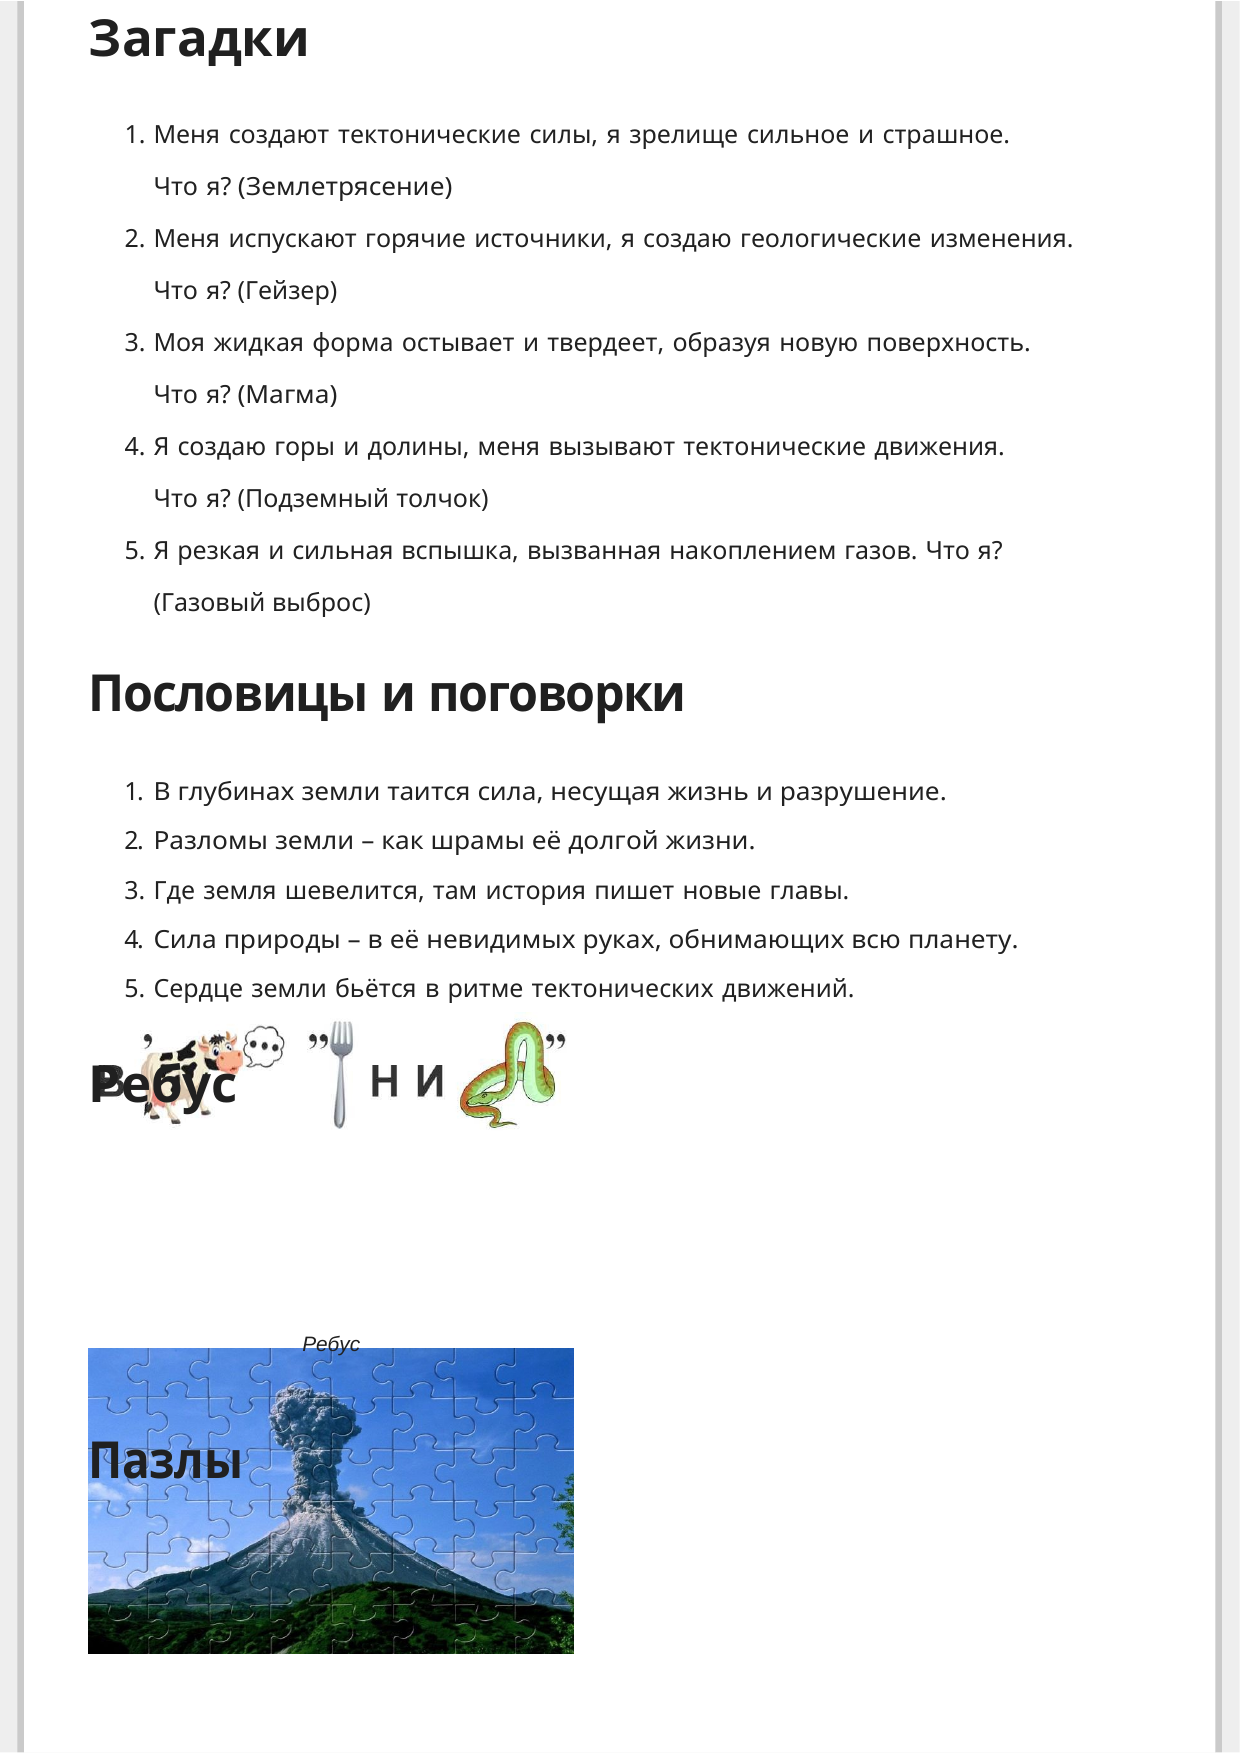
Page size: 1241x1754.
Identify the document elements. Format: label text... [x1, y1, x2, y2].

subtitle Пословицы и поговорки [89, 657, 1240, 727]
subtitle Ребус [89, 1048, 1240, 1117]
text Ребус [302, 1332, 1240, 1356]
list Меня создают тектонические силы, я зрелище сильное и страшное. Что я? (Землетрясение) [124, 116, 1057, 202]
list Моя жидкая форма остывает и твердеет, образуя новую поверхность. Что я? (Магма) [124, 324, 1081, 411]
list Меня испускают горячие источники, я создаю геологические изменения. Что я? (Гейзер) [124, 220, 1109, 307]
list Я резкая и сильная вспышка, вызванная накоплением газов. Что я? (Газовый выброс) [124, 533, 1087, 619]
text Пазлы [89, 1424, 258, 1494]
list Разломы земли – как шрамы её долгой жизни. [124, 823, 1240, 857]
picture [88, 1012, 574, 1151]
list Где земля шевелится, там история пишет новые главы. [124, 872, 1240, 906]
picture [88, 1348, 574, 1654]
list В глубинах земли таится сила, несущая жизнь и разрушение. [124, 774, 1240, 808]
list Я создаю горы и долины, меня вызывают тектонические движения. Что я? (Подземный толчок) [124, 429, 1051, 515]
subtitle Загадки [89, 1, 1240, 71]
list Сердце земли бьётся в ритме тектонических движений. [124, 971, 1240, 1005]
list Сила природы – в её невидимых руках, обнимающих всю планету. [124, 922, 1240, 956]
